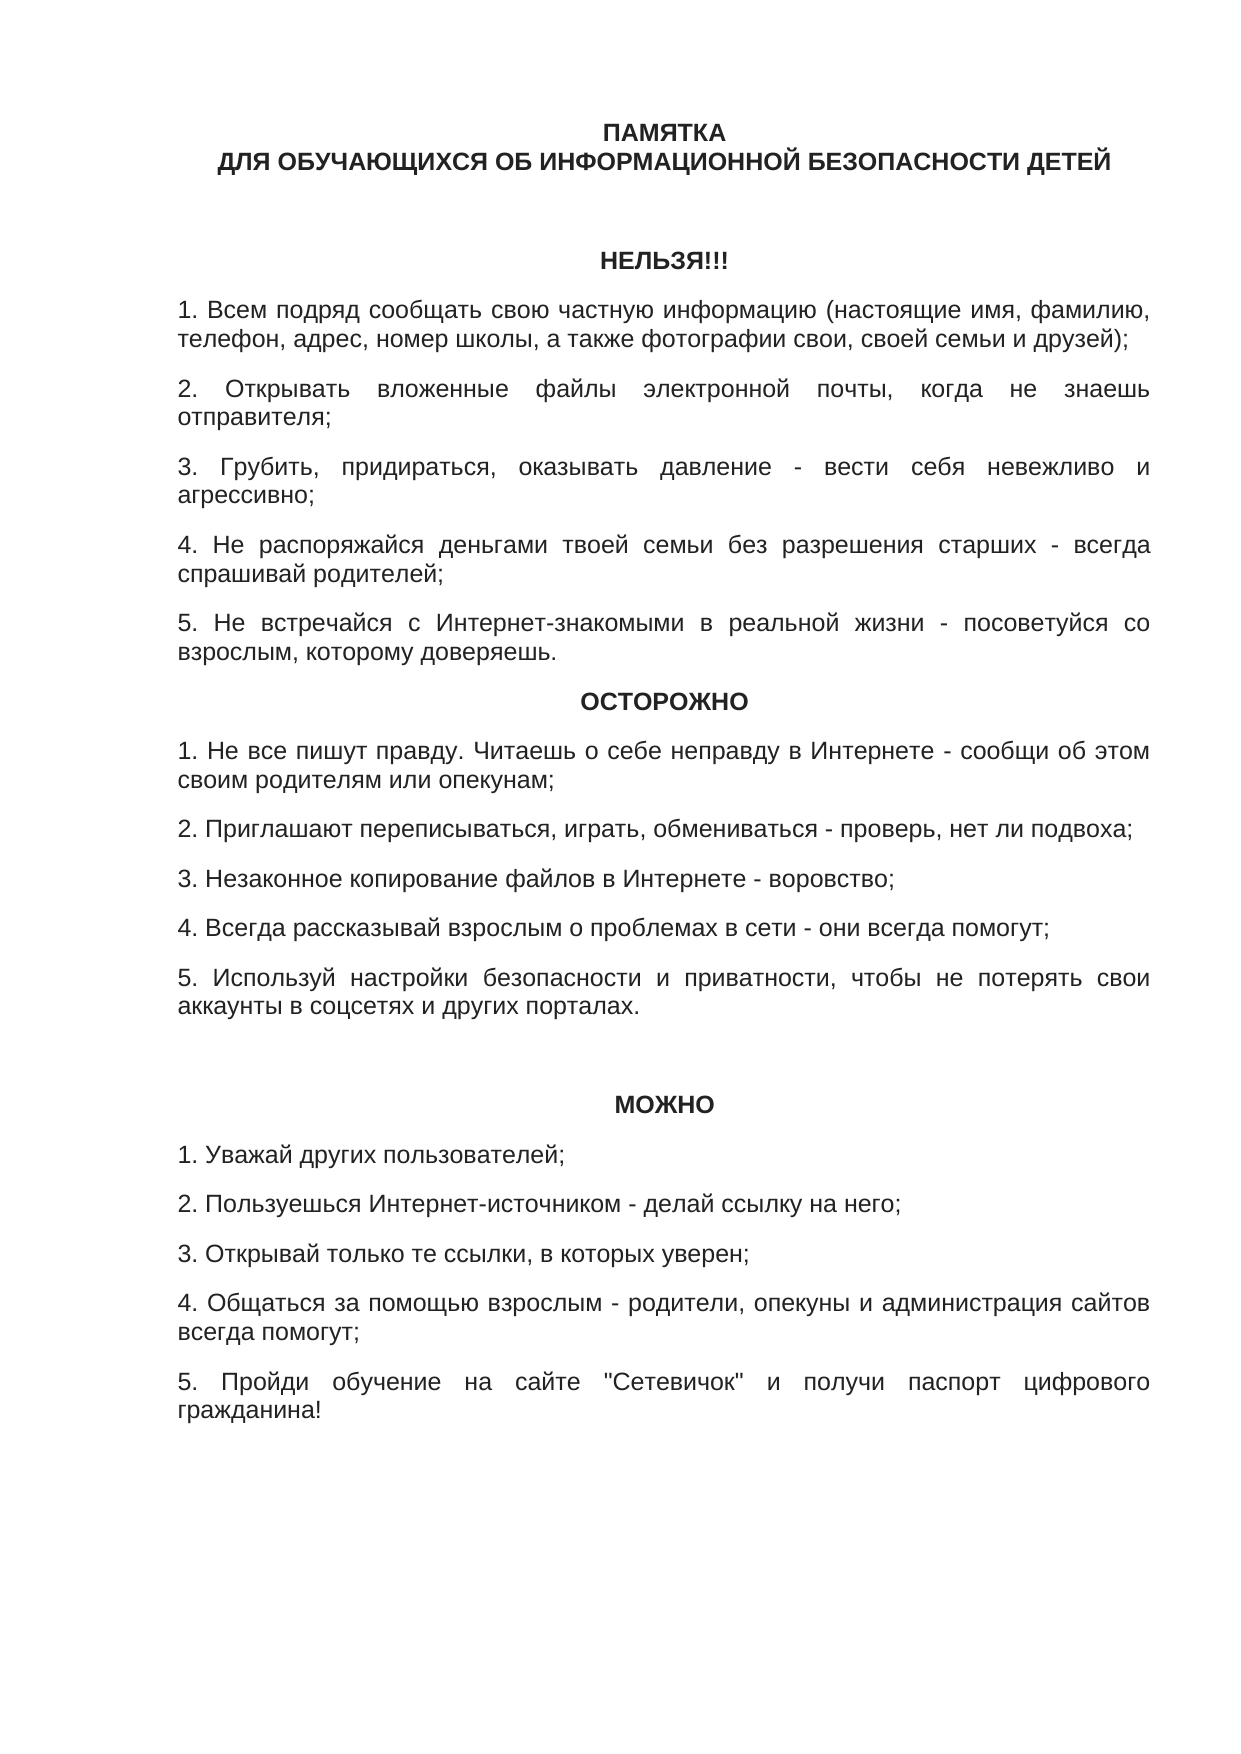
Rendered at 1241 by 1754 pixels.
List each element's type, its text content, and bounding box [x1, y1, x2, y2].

text 4. Общаться за помощью взрослым - родители, опекуны и администрация сайтов всегда помогут; [177, 1288, 1152, 1346]
text 3. Грубить, придираться, оказывать давление - вести себя невежливо и агрессивно; [177, 452, 1152, 509]
text ПАМЯТКА ДЛЯ ОБУЧАЮЩИХСЯ ОБ ИНФОРМАЦИОННОЙ БЕЗОПАСНОСТИ ДЕТЕЙ [177, 118, 1152, 176]
text НЕЛЬЗЯ!!! [177, 246, 1152, 274]
text 1. Не все пишут правду. Читаешь о себе неправду в Интернете - сообщи об этом своим родителям или опекунам; [177, 736, 1152, 793]
text 3. Незаконное копирование файлов в Интернете - воровство; [177, 864, 1152, 892]
text ОСТОРОЖНО [177, 686, 1152, 715]
text 4. Всегда рассказывай взрослым о проблемах в сети - они всегда помогут; [177, 913, 1152, 942]
text 1. Уважай других пользователей; [177, 1140, 1152, 1168]
text 1. Всем подряд сообщать свою частную информацию (настоящие имя, фамилию, телефон, адрес, номер школы, а также фотографии свои, своей семьи и друзей); [177, 295, 1152, 353]
text 5. Пройди обучение на сайте "Сетевичок" и получи паспорт цифрового гражданина! [177, 1366, 1152, 1424]
text 4. Не распоряжайся деньгами твоей семьи без разрешения старших - всегда спрашивай родителей; [177, 530, 1152, 587]
text 2. Пользуешься Интернет-источником - делай ссылку на него; [177, 1189, 1152, 1218]
text 5. Используй настройки безопасности и приватности, чтобы не потерять свои аккаунты в соцсетях и других порталах. [177, 963, 1152, 1020]
text 5. Не встречайся с Интернет-знакомыми в реальной жизни - посоветуйся со взрослым, которому доверяешь. [177, 608, 1152, 666]
text 2. Открывать вложенные файлы электронной почты, когда не знаешь отправителя; [177, 373, 1152, 431]
text 3. Открывай только те ссылки, в которых уверен; [177, 1239, 1152, 1267]
text 2. Приглашают переписываться, играть, обмениваться - проверь, нет ли подвоха; [177, 814, 1152, 843]
text МОЖНО [177, 1090, 1152, 1119]
